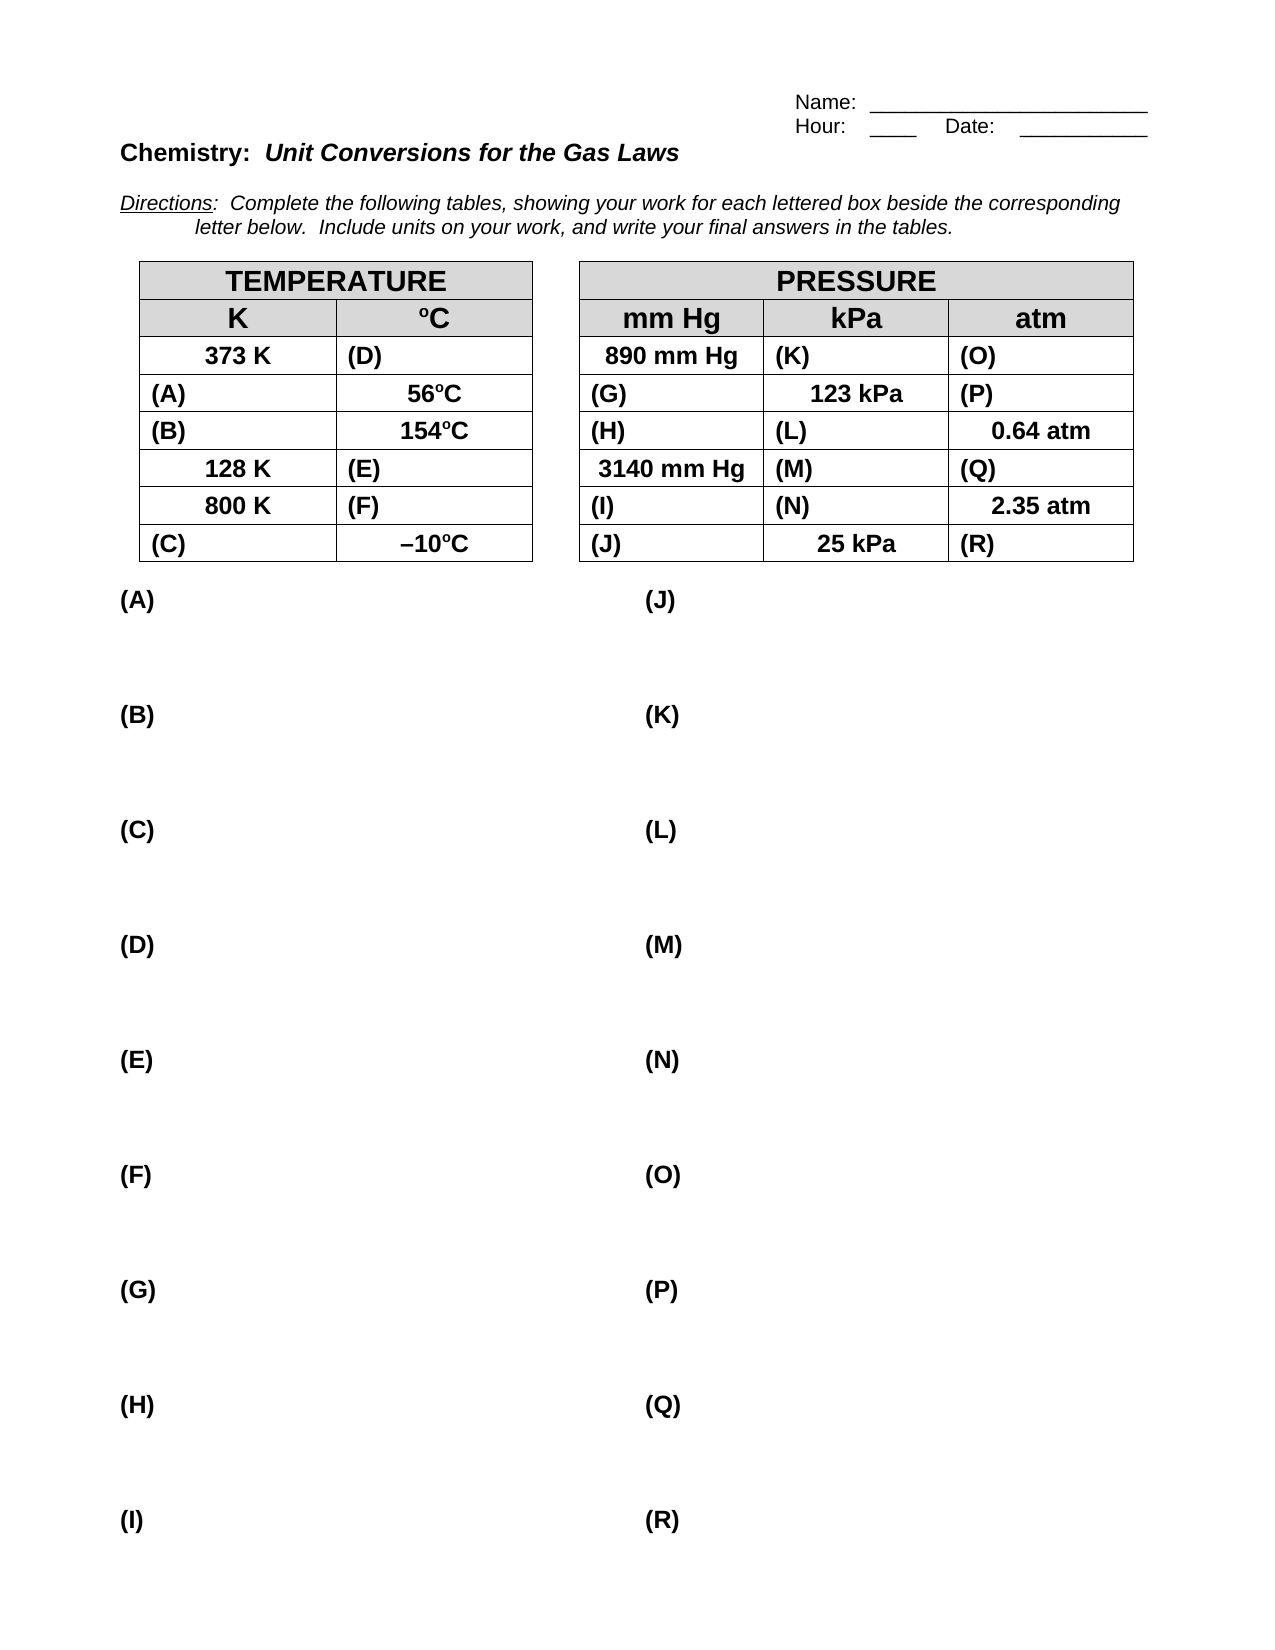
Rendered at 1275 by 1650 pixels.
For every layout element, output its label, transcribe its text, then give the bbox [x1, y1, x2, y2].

table_cell (P) [949, 375, 1133, 411]
table_cell 25 kPa [764, 525, 948, 561]
table_cell 0.64 atm [949, 412, 1133, 449]
table_cell 2.35 atm [949, 487, 1133, 524]
table_cell (C) [140, 525, 336, 561]
table_cell (D) [337, 337, 532, 374]
table_cell (O) [949, 337, 1133, 374]
table_cell (G) [580, 375, 763, 411]
table_header [533, 261, 579, 561]
text (A) (J) [120, 585, 1155, 614]
table_cell (F) [337, 487, 532, 524]
table_cell (L) [764, 412, 948, 449]
text Hour: ____ Date: ___________ [120, 114, 1155, 138]
text (D) (M) [120, 930, 1155, 959]
table_cell mm Hg [580, 300, 763, 336]
table_cell 800 K [140, 487, 336, 524]
table_cell (A) [140, 375, 336, 411]
table_cell K [140, 300, 336, 336]
table_cell (B) [140, 412, 336, 449]
table_cell 3140 mm Hg [580, 450, 763, 486]
table_cell 154oC [337, 412, 532, 449]
table_cell –10oC [337, 525, 532, 561]
table_cell (R) [949, 525, 1133, 561]
text (I) (R) [120, 1505, 1155, 1534]
text (H) (Q) [120, 1390, 1155, 1419]
table_cell kPa [764, 300, 948, 336]
table_cell (Q) [949, 450, 1133, 486]
table_cell (I) [580, 487, 763, 524]
table_cell (M) [764, 450, 948, 486]
table_cell 128 K [140, 450, 336, 486]
table_cell (K) [764, 337, 948, 374]
table_cell (J) [580, 525, 763, 561]
subtitle Name: ________________________ [120, 90, 1155, 114]
table_cell (N) [764, 487, 948, 524]
table_cell oC [337, 300, 532, 336]
text (C) (L) [120, 815, 1155, 844]
table_cell atm [949, 300, 1133, 336]
text (G) (P) [120, 1275, 1155, 1304]
text (F) (O) [120, 1160, 1155, 1189]
table_cell (E) [337, 450, 532, 486]
table_cell 373 K [140, 337, 336, 374]
table_cell (H) [580, 412, 763, 449]
table_cell 890 mm Hg [580, 337, 763, 374]
text Directions: Complete the following tables, showing your work for each lettered box beside the corresponding letter below. Include units on your work, and write your final answers in the tables. [120, 191, 1155, 238]
text (B) (K) [120, 700, 1155, 729]
table_cell 56oC [337, 375, 532, 411]
table_header TEMPERATURE [140, 262, 532, 299]
text (E) (N) [120, 1045, 1155, 1074]
subtitle Chemistry: Unit Conversions for the Gas Laws [120, 138, 1155, 167]
table_header PRESSURE [580, 262, 1133, 299]
table_cell 123 kPa [764, 375, 948, 411]
